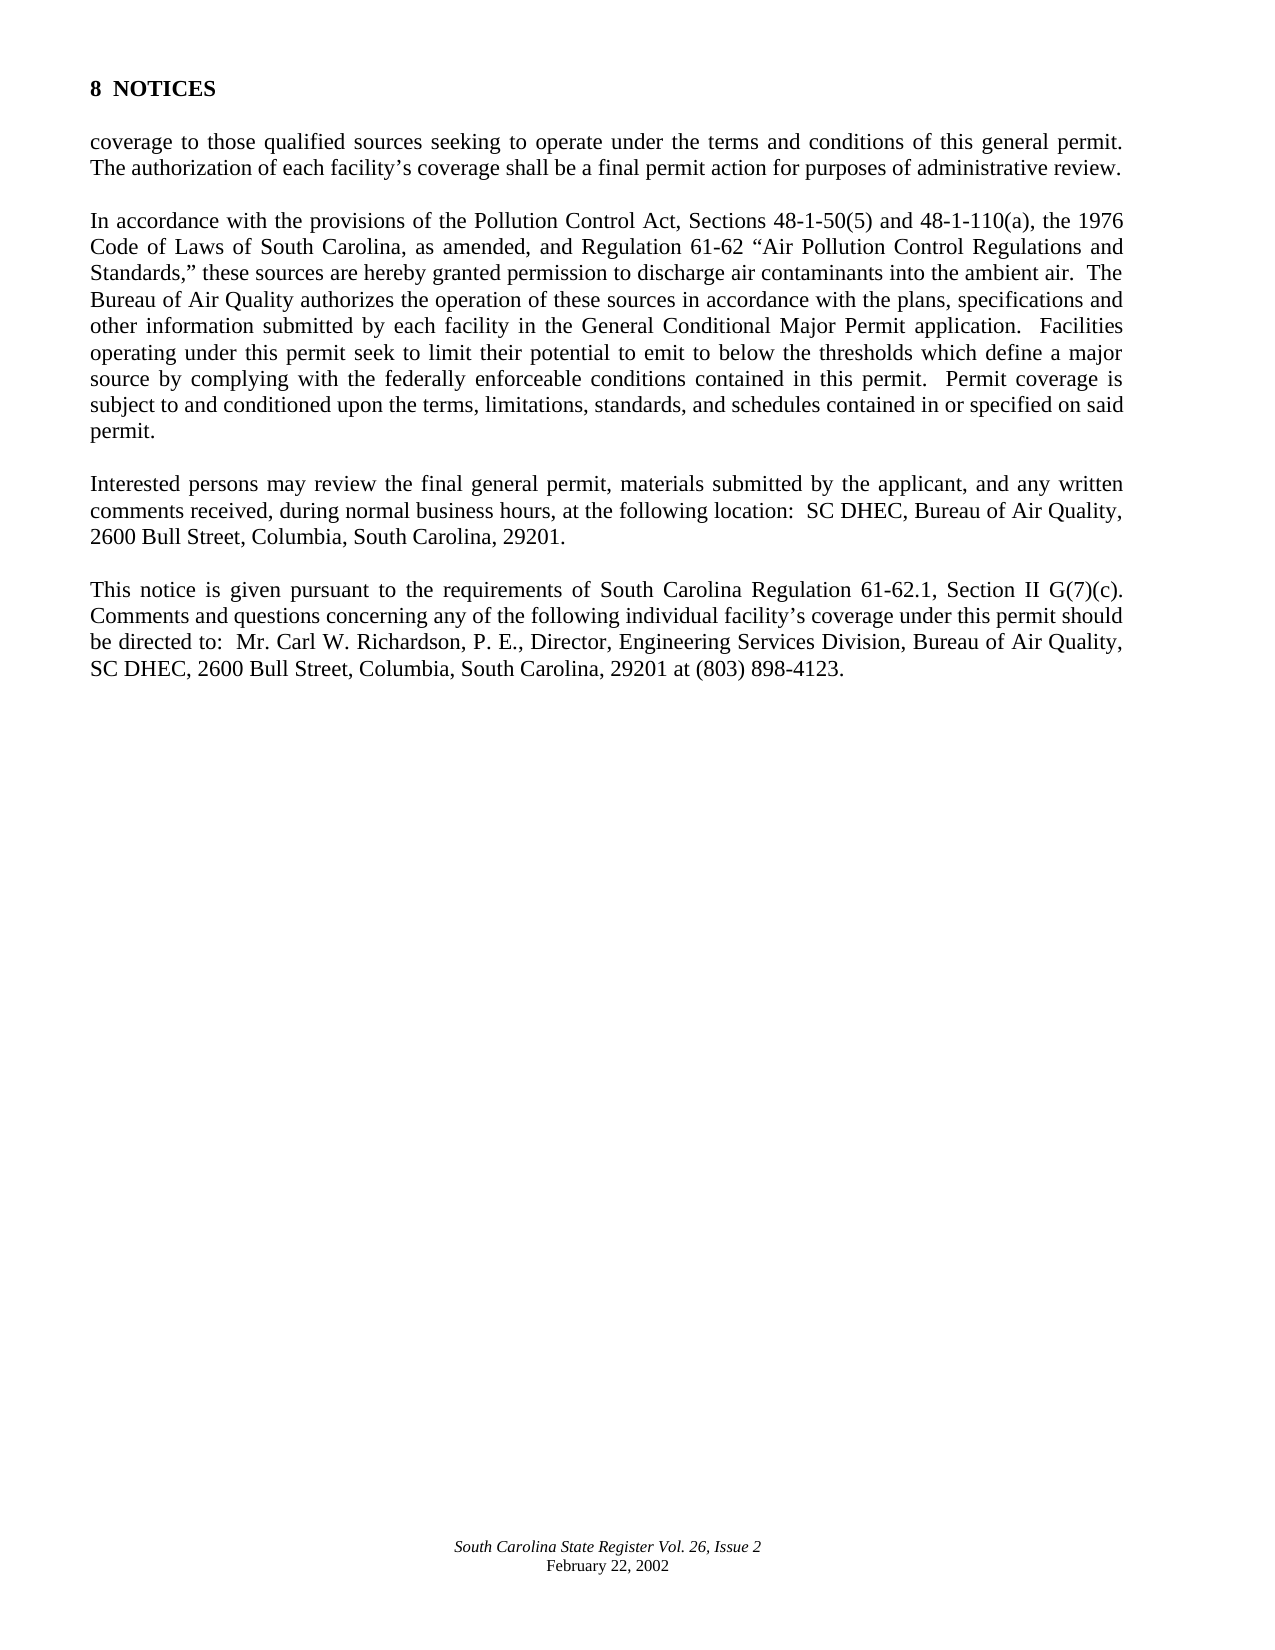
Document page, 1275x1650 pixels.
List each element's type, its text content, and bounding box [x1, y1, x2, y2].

text Interested persons may review the final general permit, materials submitted by the applicant, and any written comments received, during normal business hours, at the following location: SC DHEC, Bureau of Air Quality, 2600 Bull Street, Columbia, South Carolina, 29201. [90, 470, 1125, 549]
text This notice is given pursuant to the requirements of South Carolina Regulation 61-62.1, Section II G(7)(c). Comments and questions concerning any of the following individual facility’s coverage under this permit should be directed to: Mr. Carl W. Richardson, P. E., Director, Engineering Services Division, Bureau of Air Quality, SC DHEC, 2600 Bull Street, Columbia, South Carolina, 29201 at (803) 898-4123. [90, 576, 1125, 681]
text In accordance with the provisions of the Pollution Control Act, Sections 48-1-50(5) and 48-1-110(a), the 1976 Code of Laws of South Carolina, as amended, and Regulation 61-62 “Air Pollution Control Regulations and Standards,” these sources are hereby granted permission to discharge air contaminants into the ambient air. The Bureau of Air Quality authorizes the operation of these sources in accordance with the plans, specifications and other information submitted by each facility in the General Conditional Major Permit application. Facilities operating under this permit seek to limit their potential to emit to below the thresholds which define a major source by complying with the federally enforceable conditions contained in this permit. Permit coverage is subject to and conditioned upon the terms, limitations, standards, and schedules contained in or specified on said permit. [90, 207, 1125, 444]
